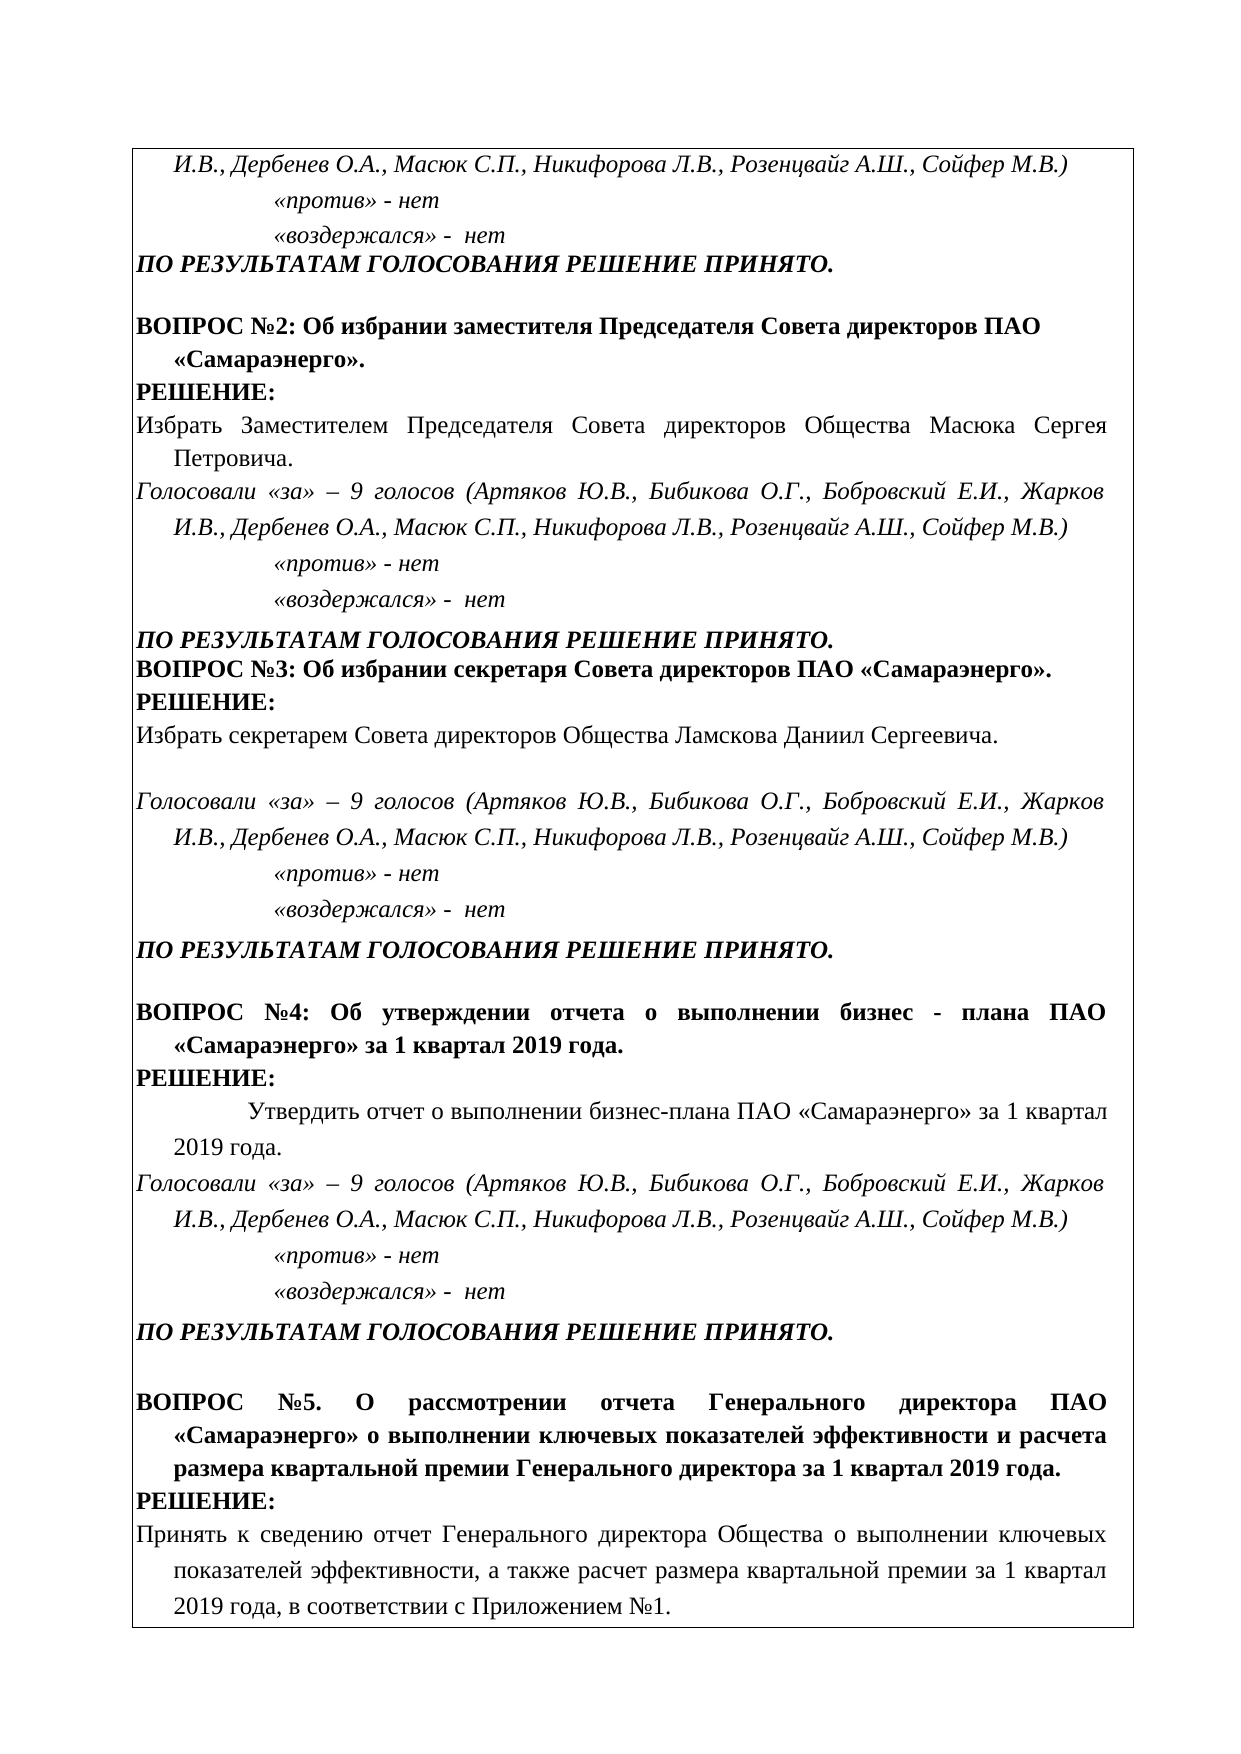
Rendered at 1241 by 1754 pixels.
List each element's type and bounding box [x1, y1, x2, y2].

table_cell [133, 149, 1133, 1627]
